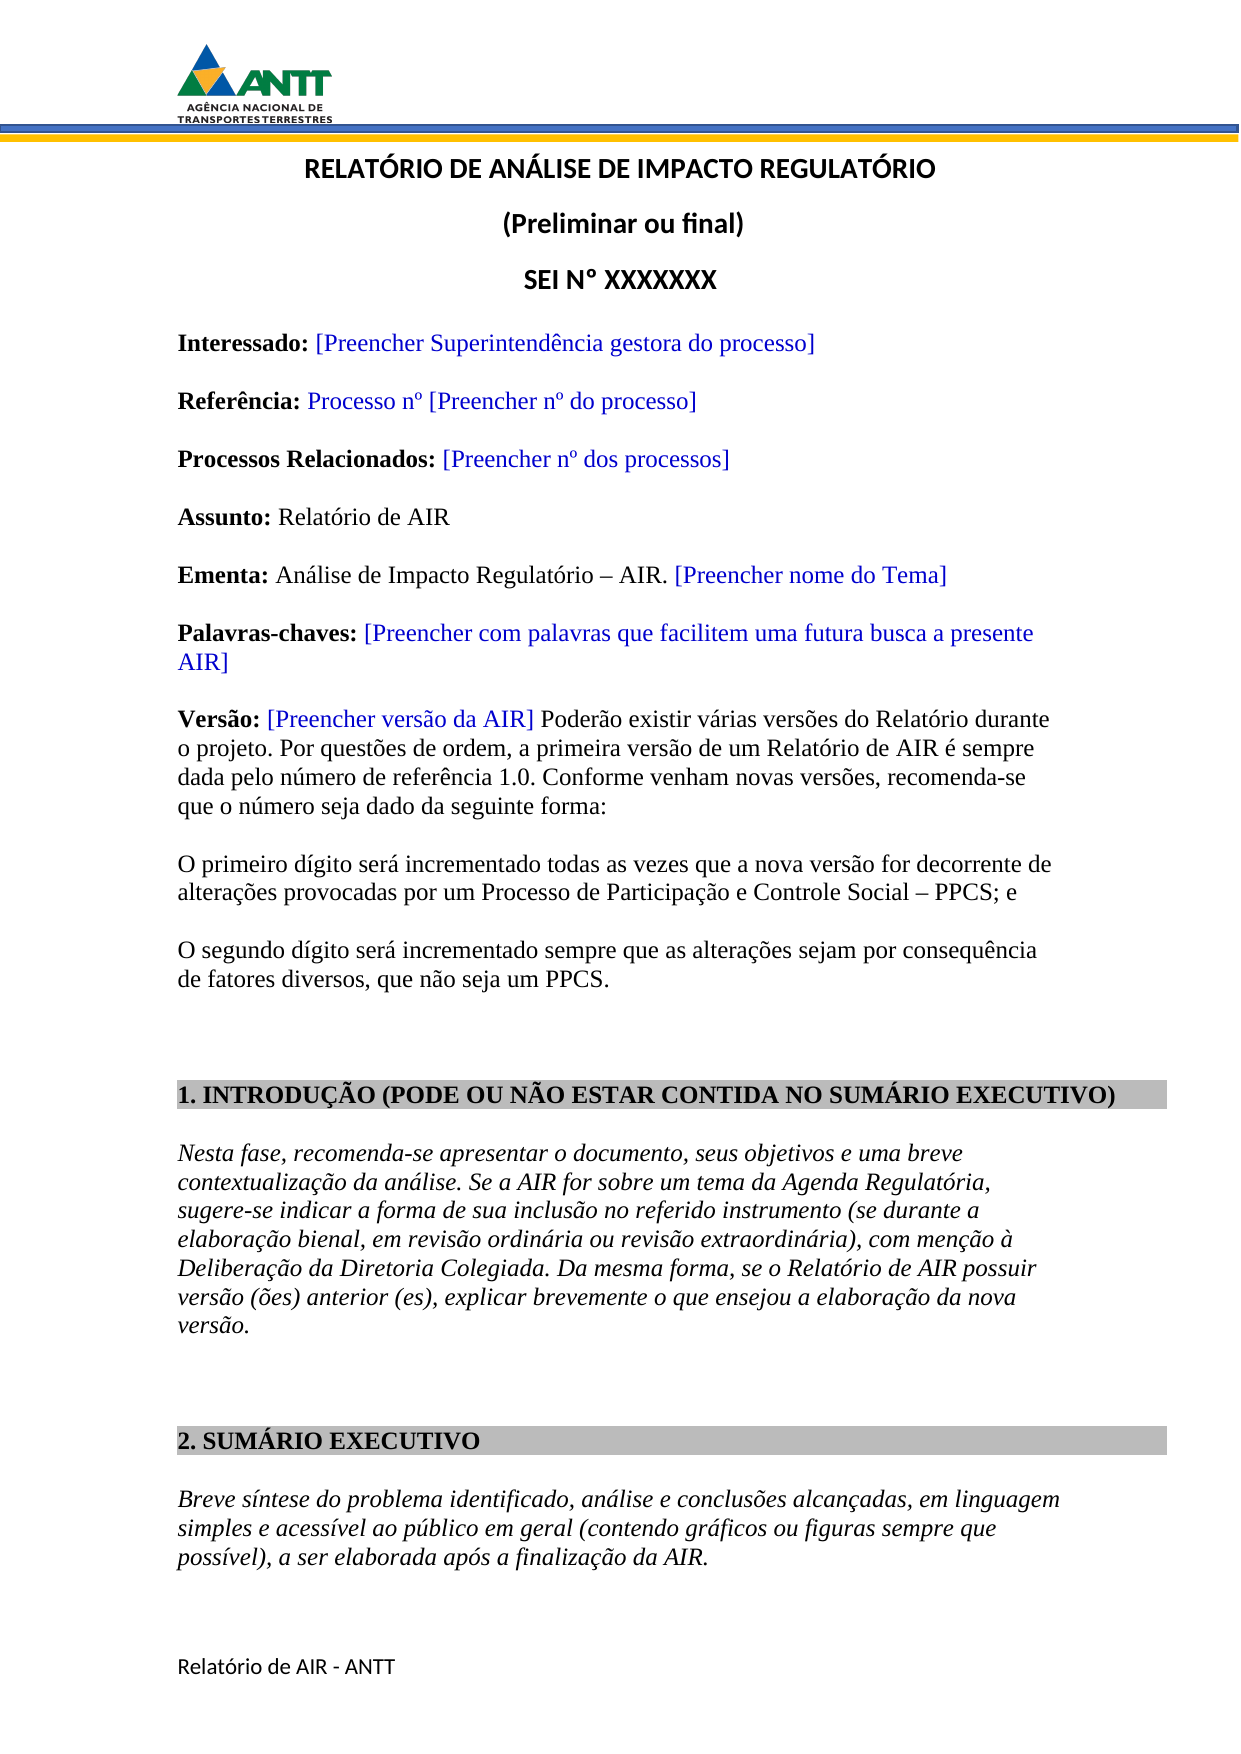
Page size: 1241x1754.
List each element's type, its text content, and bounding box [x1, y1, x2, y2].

text Referência: Processo nº [Preencher nº do processo] [177, 386, 1063, 415]
text Interessado: [Preencher Superintendência gestora do processo] [177, 328, 1063, 357]
text Processos Relacionados: [Preencher nº dos processos] [177, 444, 1063, 473]
text Nesta fase, recomenda-se apresentar o documento, seus objetivos e uma breve contextualização da análise. Se a AIR for sobre um tema da Agenda Regulatória, sugere-se indicar a forma de sua inclusão no referido instrumento (se durante a elaboração bienal, em revisão ordinária ou revisão extraordinária), com menção à Deliberação da Diretoria Colegiada. Da mesma forma, se o Relatório de AIR possuir versão (ões) anterior (es), explicar brevemente o que ensejou a elaboração da nova versão. [177, 1138, 1063, 1339]
text Palavras-chaves: [Preencher com palavras que facilitem uma futura busca a presente AIR] [177, 618, 1063, 675]
text O segundo dígito será incrementado sempre que as alterações sejam por consequência de fatores diversos, que não seja um PPCS. [177, 935, 1063, 993]
text RELATÓRIO DE ANÁLISE DE IMPACTO REGULATÓRIO [177, 151, 1063, 186]
picture [177, 44, 332, 123]
text Assunto: Relatório de AIR [177, 502, 1063, 531]
table_header 1. INTRODUÇÃO (PODE OU NÃO ESTAR CONTIDA NO SUMÁRIO EXECUTIVO) [177, 1080, 1167, 1109]
table_header 2. SUMÁRIO EXECUTIVO [177, 1426, 1167, 1455]
text O primeiro dígito será incrementado todas as vezes que a nova versão for decorrente de alterações provocadas por um Processo de Participação e Controle Social – PPCS; e [177, 849, 1063, 906]
text (Preliminar ou final) [177, 206, 1063, 241]
text Ementa: Análise de Impacto Regulatório – AIR. [Preencher nome do Tema] [177, 560, 1063, 589]
text Breve síntese do problema identificado, análise e conclusões alcançadas, em linguagem simples e acessível ao público em geral (contendo gráficos ou figuras sempre que possível), a ser elaborada após a finalização da AIR. [177, 1484, 1063, 1570]
text Versão: [Preencher versão da AIR] Poderão existir várias versões do Relatório durante o projeto. Por questões de ordem, a primeira versão de um Relatório de AIR é sempre dada pelo número de referência 1.0. Conforme venham novas versões, recomenda-se que o número seja dado da seguinte forma: [177, 704, 1063, 819]
text SEI Nº XXXXXXX [177, 261, 1063, 296]
